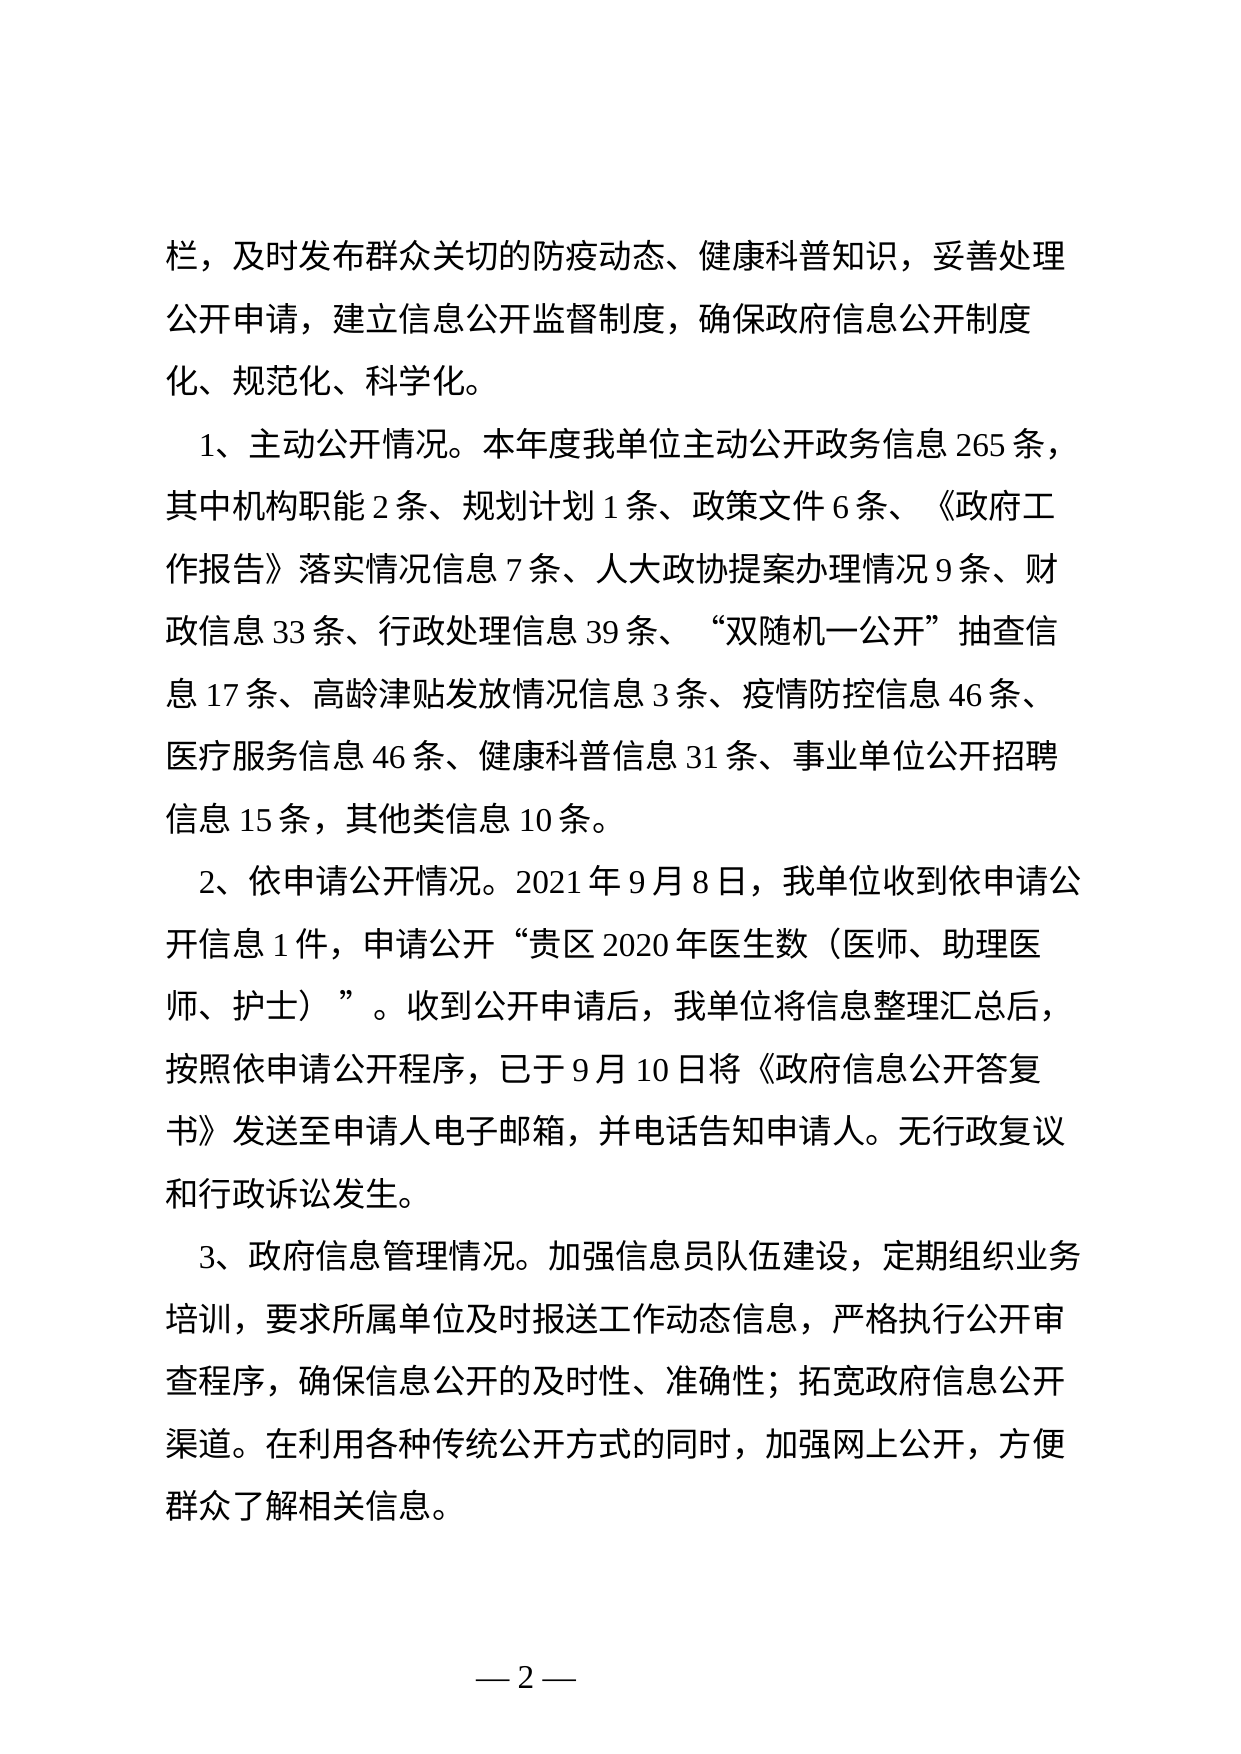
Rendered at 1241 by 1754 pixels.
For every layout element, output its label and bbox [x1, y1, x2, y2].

text [165, 218, 1087, 1531]
